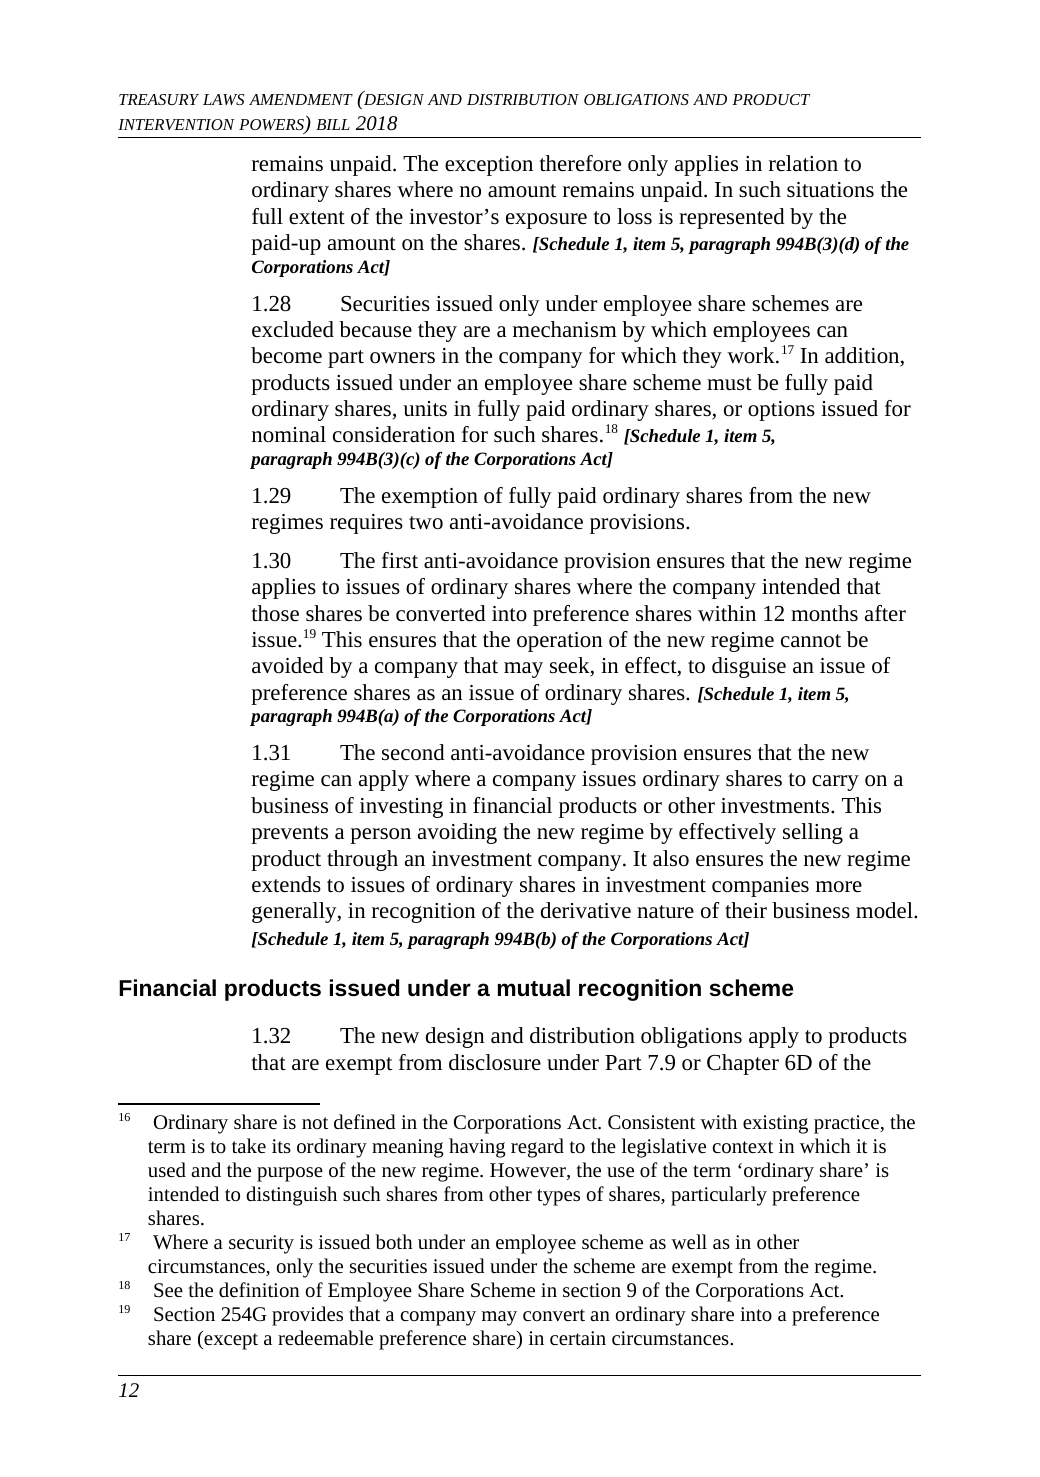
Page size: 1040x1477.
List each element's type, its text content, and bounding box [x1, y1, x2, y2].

subtitle Financial products issued under a mutual recognition scheme [118, 975, 921, 1001]
text Securities issued only under employee share schemes are excluded because they are a mechanism by which employees can become part owners in the company for which they work. In addition, products issued under an employee share scheme must be fully paid ordinary shares, units in fully paid ordinary shares, or options issued for nominal consideration for such shares. [Schedule 1, item 5, paragraph 994B(3)(c) of the Corporations Act] [251, 289, 921, 469]
text The first anti-avoidance provision ensures that the new regime applies to issues of ordinary shares where the company intended that those shares be converted into preference shares within 12 months after issue. This ensures that the operation of the new regime cannot be avoided by a company that may seek, in effect, to disguise an issue of preference shares as an issue of ordinary shares. [Schedule 1, item 5, paragraph 994B(a) of the Corporations Act] [251, 547, 921, 727]
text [251, 150, 921, 277]
text The second anti-avoidance provision ensures that the new regime can apply where a company issues ordinary shares to carry on a business of investing in financial products or other investments. This prevents a person avoiding the new regime by effectively selling a product through an investment company. It also ensures the new regime extends to issues of ordinary shares in investment companies more generally, in recognition of the derivative nature of their business model. [Schedule 1, item 5, paragraph 994B(b) of the Corporations Act] [251, 739, 921, 950]
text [251, 1022, 921, 1075]
text The exemption of fully paid ordinary shares from the new regimes requires two anti-avoidance provisions. [251, 482, 921, 534]
